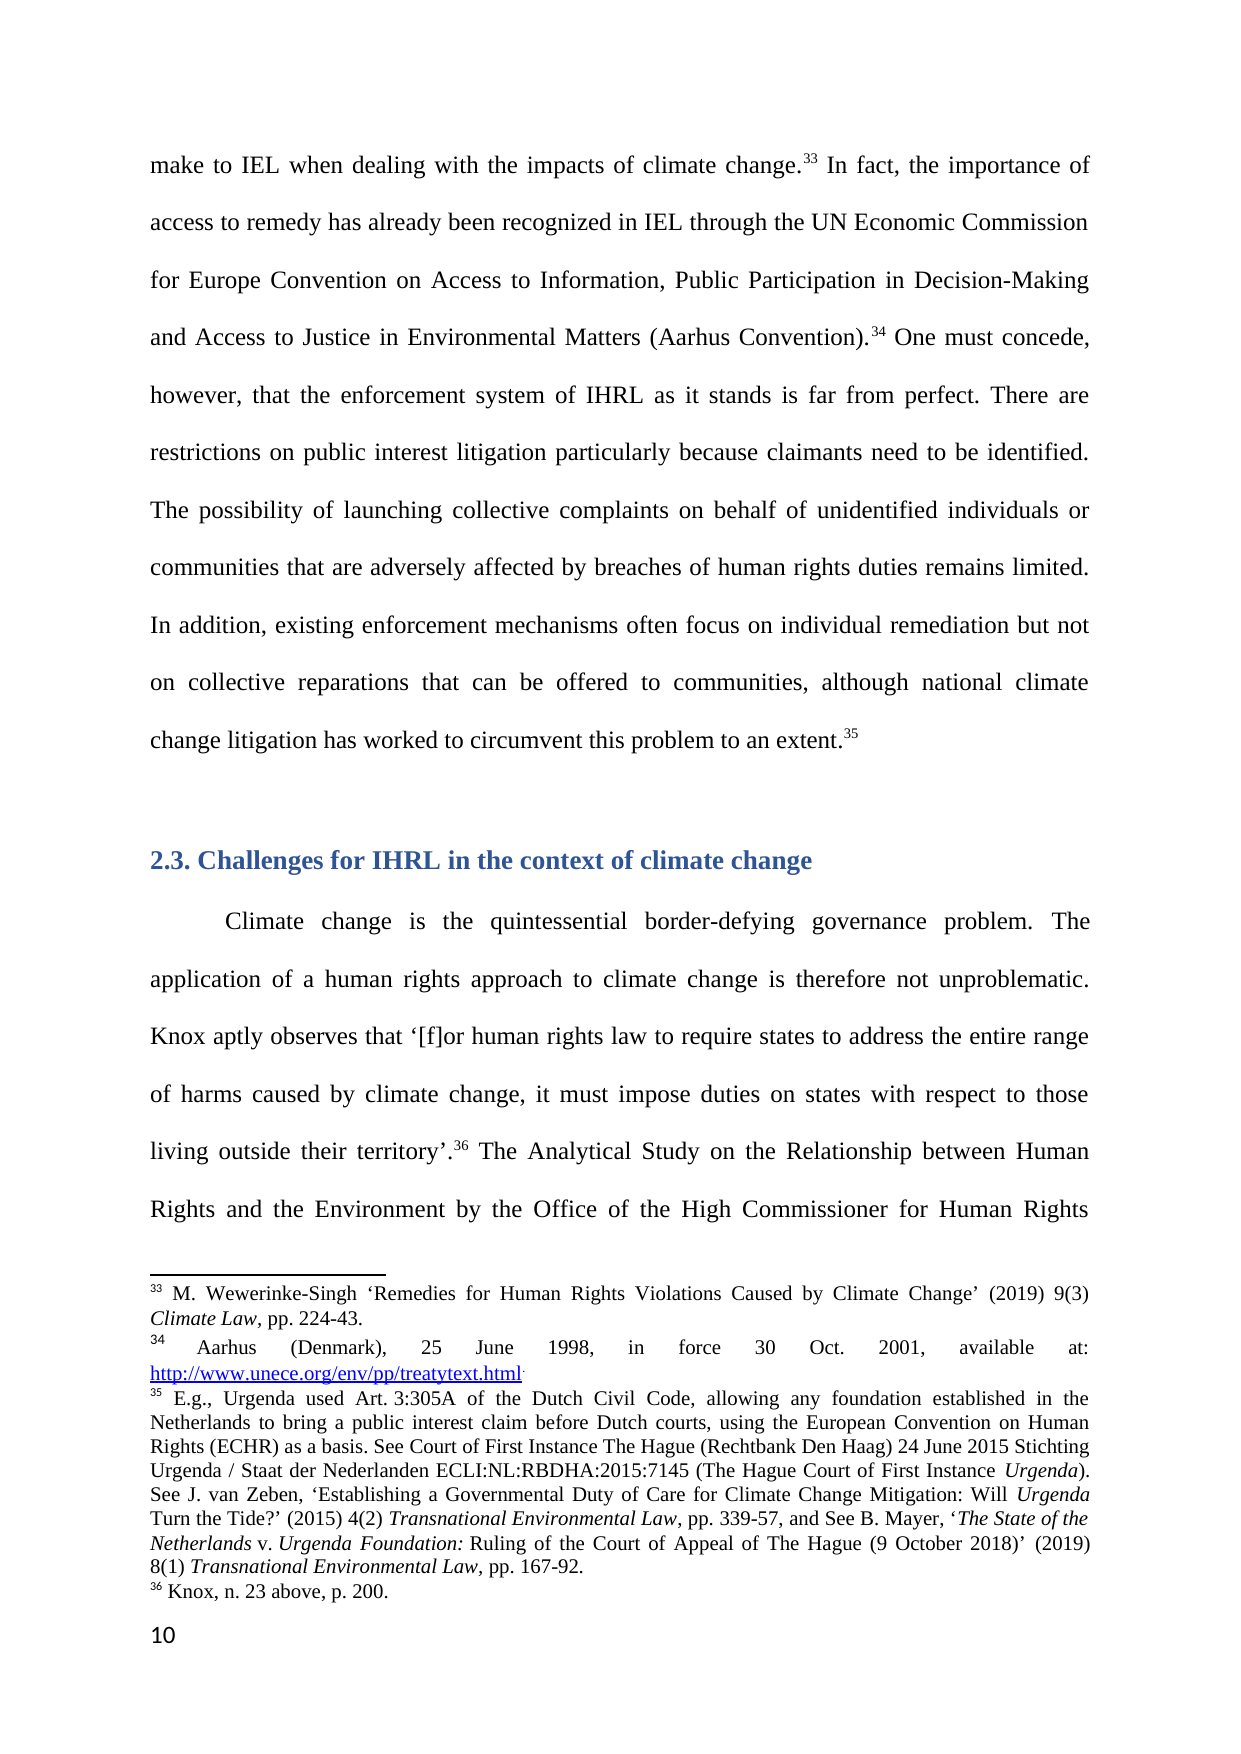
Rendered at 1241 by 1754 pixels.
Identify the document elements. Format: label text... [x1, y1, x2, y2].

text Finally, since the proclamation of the Universal Declaration of Human Rights (UDHR), IHRL has espoused the right to an effective remedy, although its rise to prominence is much more recent. The right to an effective remedy is recognized as a key component of accountability, which ensures the enforceability of norms and standards. The right to an effective remedy has featured prominently in responses to contemporary human rights problems - a prime example being the UN Guiding Principles on Business and Human Rights, which has designated remedy as one of its three pillars. The right to effective remedy has two facets: the procedural possibility for rights-holders to bring claims of rights violations before competent bodies, and the actual access to remediation or compensation. The recognition of a right to effective remedy is an important contribution that IHRL can make to IEL when dealing with the impacts of climate change. In fact, the importance of access to remedy has already been recognized in IEL through the UN Economic Commission for Europe Convention on Access to Information, Public Participation in Decision-Making and Access to Justice in Environmental Matters (Aarhus Convention). One must concede, however, that the enforcement system of IHRL as it stands is far from perfect. There are restrictions on public interest litigation particularly because claimants need to be identified. The possibility of launching collective complaints on behalf of unidentified individuals or communities that are adversely affected by breaches of human rights duties remains limited. In addition, existing enforcement mechanisms often focus on individual remediation but not on collective reparations that can be offered to communities, although national climate change litigation has worked to circumvent this problem to an extent. [150, 150, 1090, 754]
subtitle 2.3. Challenges for IHRL in the context of climate change [150, 844, 1090, 875]
text Climate change is the quintessential border-defying governance problem. The application of a human rights approach to climate change is therefore not unproblematic. Knox aptly observes that ‘[f]or human rights law to require states to address the entire range of harms caused by climate change, it must impose duties on states with respect to those living outside their territory’. The Analytical Study on the Relationship between Human Rights and the Environment by the Office of the High Commissioner for Human Rights (OHCHR) affirms that ‘the key question with regard to the extraterritorial dimension of human rights and environment is the spatial scope of the application of human rights law instruments’. In the section on the ‘extraterritorial dimensions of human rights and the environment’, the study stresses that this issue provides ‘fertile ground for further inquiry’ in relation to global environmental issues such as climate change. Hence, ‘[o]nly by addressing and generating greater understanding about these central questions will vulnerable states and international human rights mechanisms be able to more effectively leverage international human rights law as an effective additional means (outside the UNFCCC) of responding to climate change’. Thus, the utility of IHRL to protect the environment and address the consequences of climate change diminishes considerably if IHRL does not manage to speak to the fundamentally border-defying nature of climate change. [150, 906, 1090, 1223]
